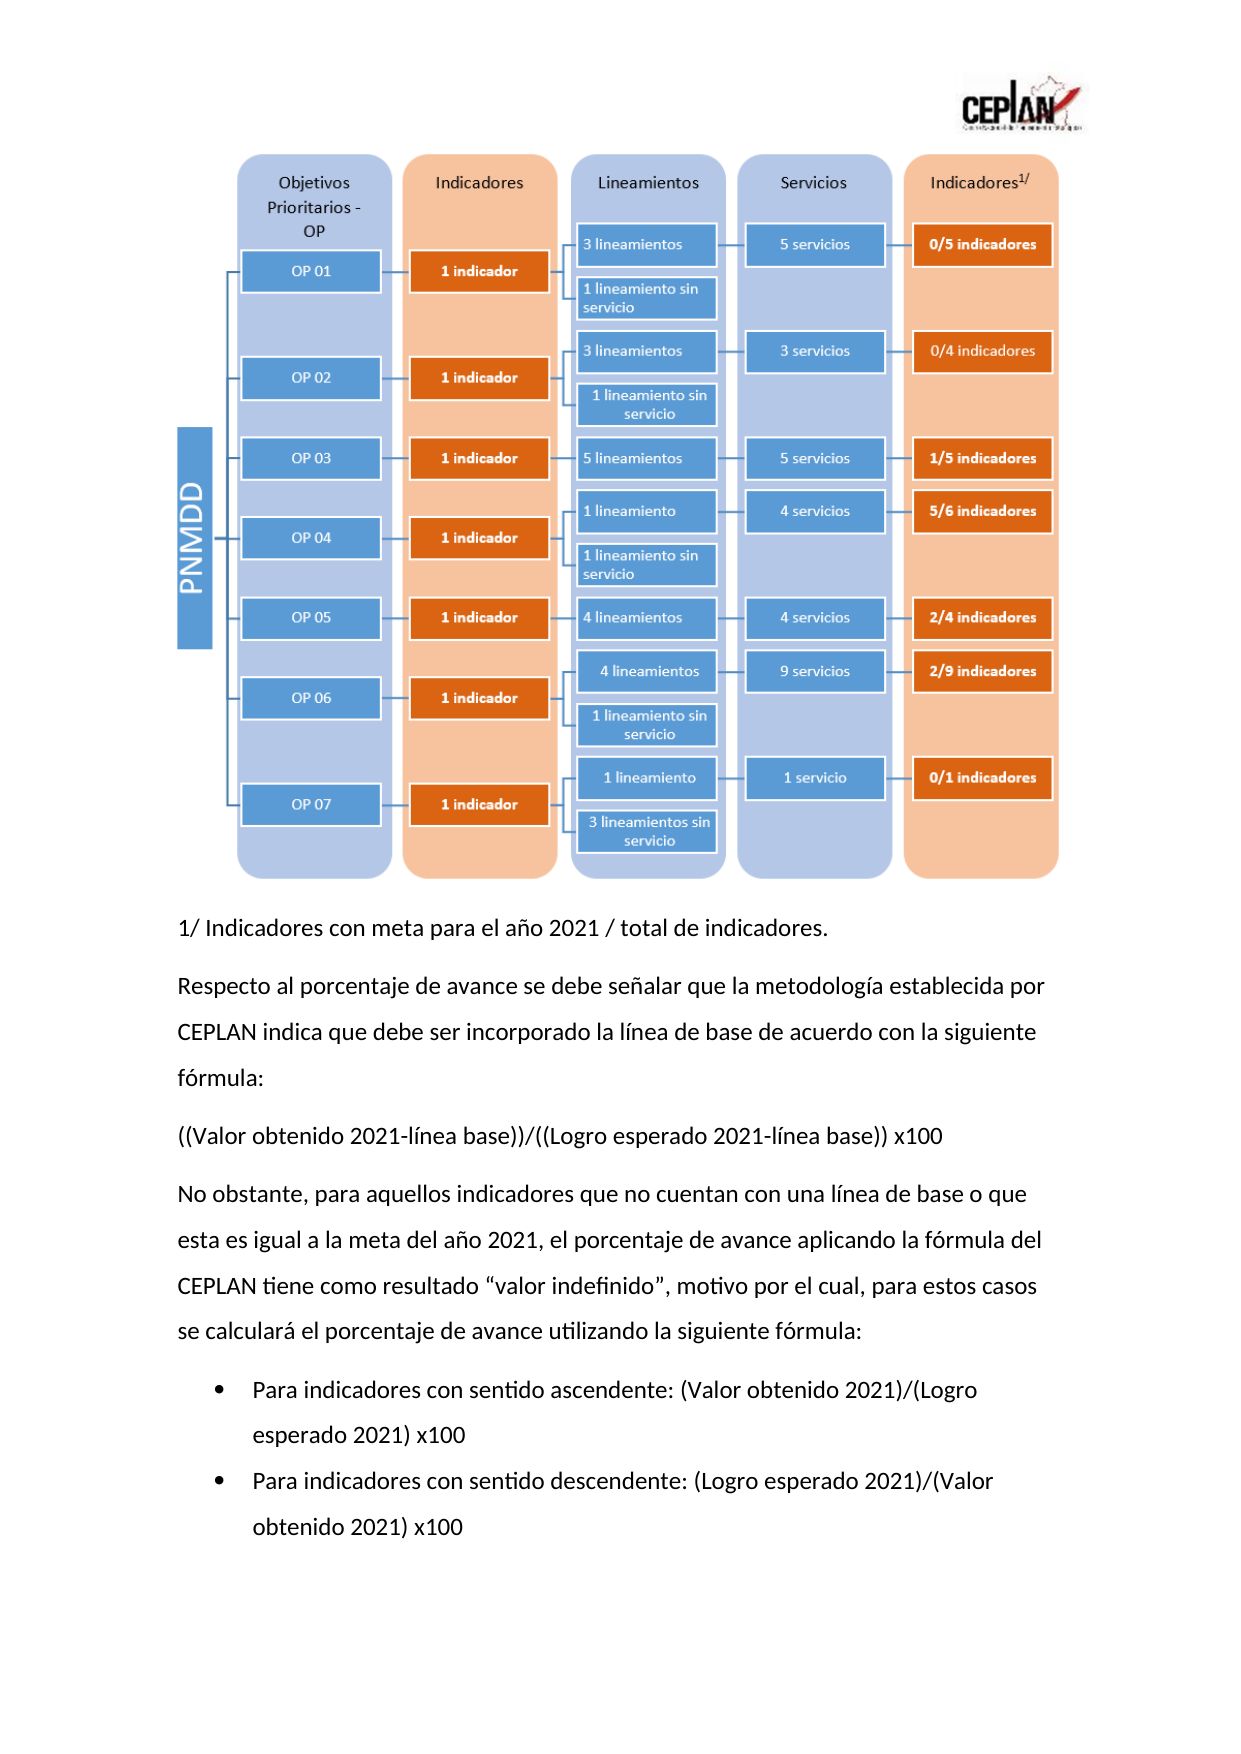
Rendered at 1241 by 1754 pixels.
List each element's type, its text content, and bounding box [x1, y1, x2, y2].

list Para indicadores con sentido descendente: (Logro esperado 2021)/(Valor obtenido 2021) x100 [215, 1465, 1063, 1541]
text 1/ Indicadores con meta para el año 2021 / total de indicadores. [177, 912, 1063, 943]
text ((Valor obtenido 2021-línea base))/((Logro esperado 2021-línea base)) x100 [177, 1120, 1063, 1151]
text No obstante, para aquellos indicadores que no cuentan con una línea de base o que esta es igual a la meta del año 2021, el porcentaje de avance aplicando la fórmula del CEPLAN tiene como resultado “valor indefinido”, motivo por el cual, para estos casos se calculará el porcentaje de avance utilizando la siguiente fórmula: [177, 1178, 1063, 1346]
picture [177, 62, 1097, 887]
text Respecto al porcentaje de avance se debe señalar que la metodología establecida por CEPLAN indica que debe ser incorporado la línea de base de acuerdo con la siguiente fórmula: [177, 970, 1063, 1092]
list Para indicadores con sentido ascendente: (Valor obtenido 2021)/(Logro esperado 2021) x100 [215, 1374, 1063, 1450]
